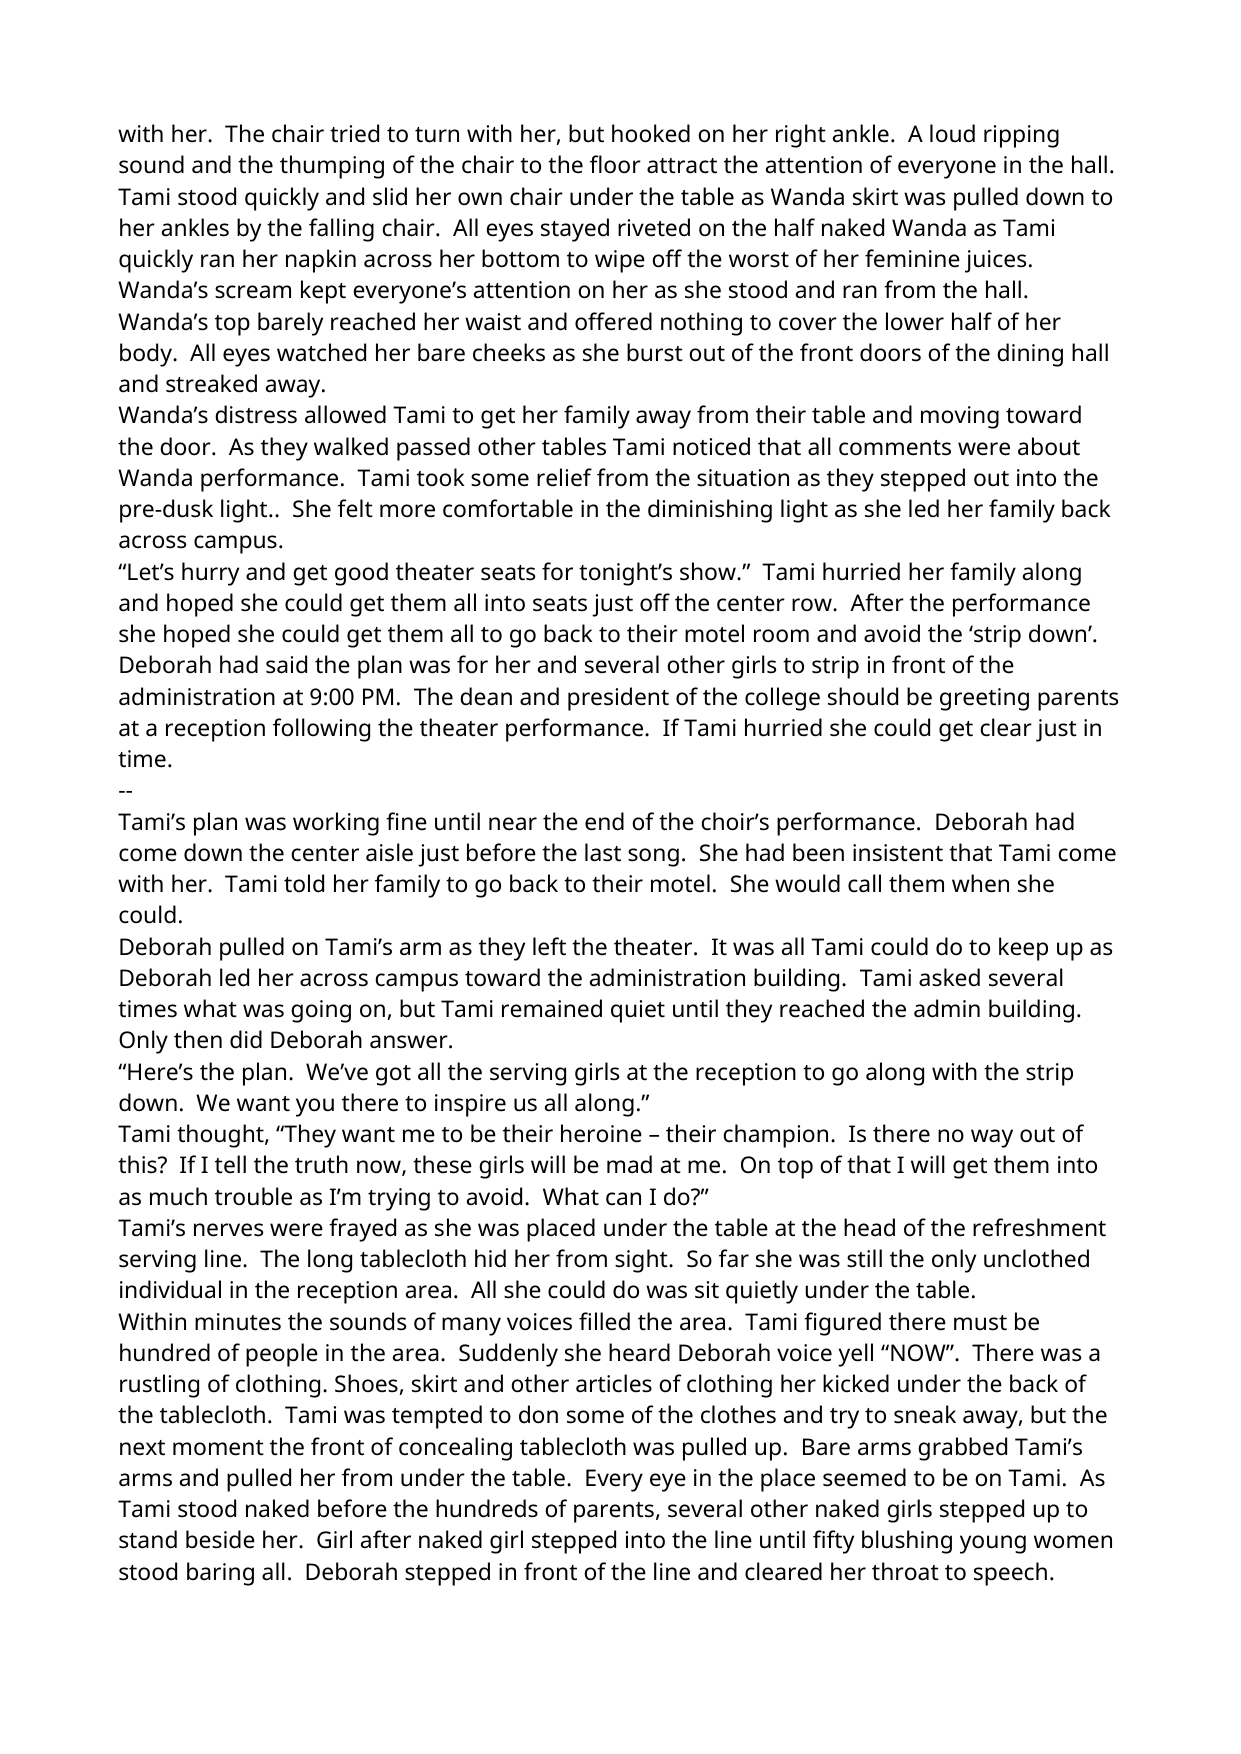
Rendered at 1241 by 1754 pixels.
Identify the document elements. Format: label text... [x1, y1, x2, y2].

title Within minutes the sounds of many voices filled the area. Tami figured there must be hundred of people in the area. Suddenly she heard Deborah voice yell “NOW”. There was a rustling of clothing. Shoes, skirt and other articles of clothing her kicked under the back of the tablecloth. Tami was tempted to don some of the clothes and try to sneak away, but the next moment the front of concealing tablecloth was pulled up. Bare arms grabbed Tami’s arms and pulled her from under the table. Every eye in the place seemed to be on Tami. As Tami stood naked before the hundreds of parents, several other naked girls stepped up to stand beside her. Girl after naked girl stepped into the line until fifty blushing young women stood baring all. Deborah stepped in front of the line and cleared her throat to speech. [118, 1306, 1122, 1587]
title -- [118, 774, 1122, 806]
title Deborah pulled on Tami’s arm as they left the theater. It was all Tami could do to keep up as Deborah led her across campus toward the administration building. Tami asked several times what was going on, but Tami remained quiet until they reached the admin building. Only then did Deborah answer. [118, 931, 1122, 1056]
title Tami thought, “They want me to be their heroine – their champion. Is there no way out of this? If I tell the truth now, these girls will be mad at me. On top of that I will get them into as much trouble as I’m trying to avoid. What can I do?” [118, 1118, 1122, 1212]
title “Let’s hurry and get good theater seats for tonight’s show.” Tami hurried her family along and hoped she could get them all into seats just off the center row. After the performance she hoped she could get them all to go back to their motel room and avoid the ‘strip down’. Deborah had said the plan was for her and several other girls to strip in front of the administration at 9:00 PM. The dean and president of the college should be greeting parents at a reception following the theater performance. If Tami hurried she could get clear just in time. [118, 556, 1122, 774]
title Tami stood quickly and slid her own chair under the table as Wanda skirt was pulled down to her ankles by the falling chair. All eyes stayed riveted on the half naked Wanda as Tami quickly ran her napkin across her bottom to wipe off the worst of her feminine juices. Wanda’s scream kept everyone’s attention on her as she stood and ran from the hall. Wanda’s top barely reached her waist and offered nothing to cover the lower half of her body. All eyes watched her bare cheeks as she burst out of the front doors of the dining hall and streaked away. [118, 181, 1122, 399]
title “Here’s the plan. We’ve got all the serving girls at the reception to go along with the strip down. We want you there to inspire us all along.” [118, 1056, 1122, 1118]
title Tami’s plan was working fine until near the end of the choir’s performance. Deborah had come down the center aisle just before the last song. She had been insistent that Tami come with her. Tami told her family to go back to their motel. She would call them when she could. [118, 806, 1122, 931]
title Tami’s nerves were frayed as she was placed under the table at the head of the refreshment serving line. The long tablecloth hid her from sight. So far she was still the only unclothed individual in the reception area. All she could do was sit quietly under the table. [118, 1212, 1122, 1306]
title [118, 118, 1122, 181]
title Wanda’s distress allowed Tami to get her family away from their table and moving toward the door. As they walked passed other tables Tami noticed that all comments were about Wanda performance. Tami took some relief from the situation as they stepped out into the pre-dusk light.. She felt more comfortable in the diminishing light as she led her family back across campus. [118, 399, 1122, 556]
